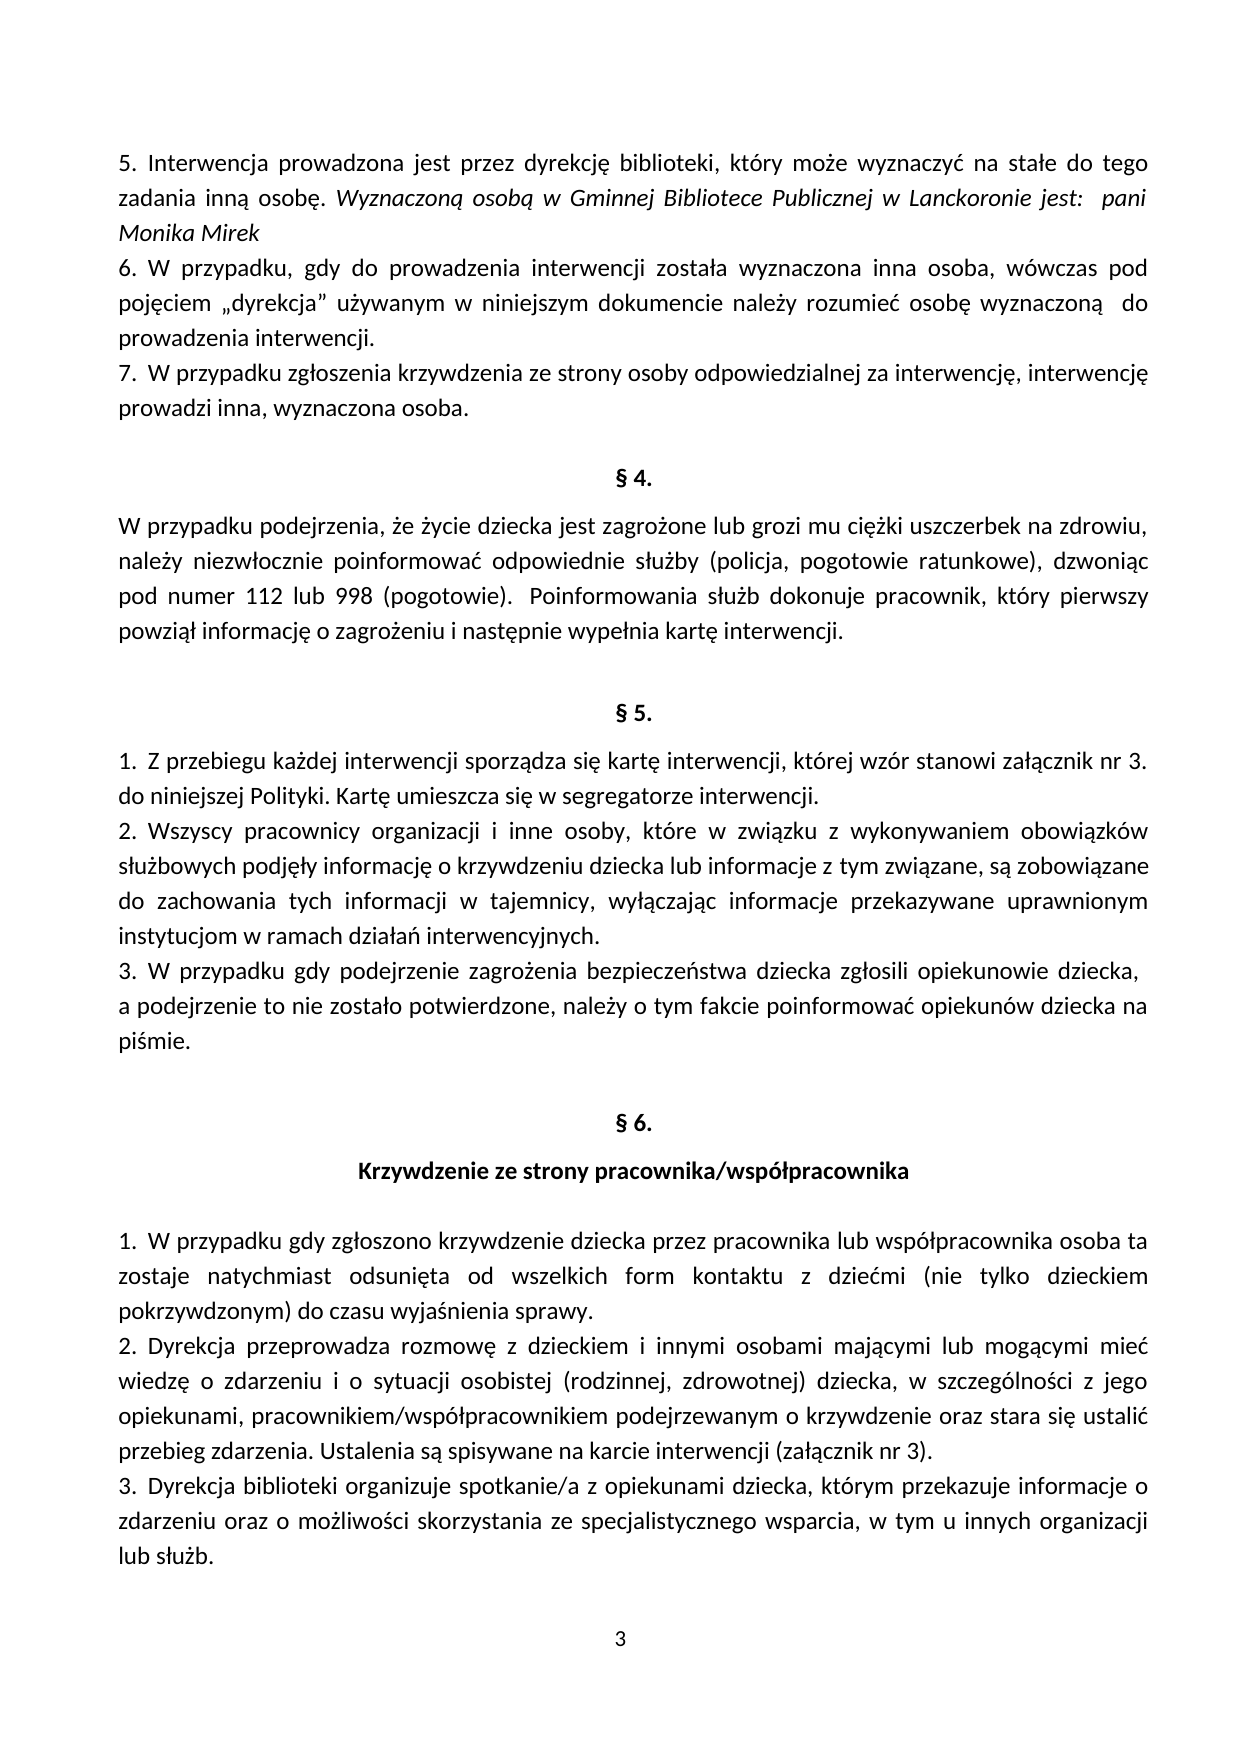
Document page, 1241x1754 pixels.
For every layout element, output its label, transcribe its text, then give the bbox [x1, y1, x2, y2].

list Wszyscy pracownicy organizacji i inne osoby, które w związku z wykonywaniem obowiązków służbowych podjęły informację o krzywdzeniu dziecka lub informacje z tym związane, są zobowiązane do zachowania tych informacji w tajemnicy, wyłączając informacje przekazywane uprawnionym instytucjom w ramach działań interwencyjnych. [118, 815, 1149, 951]
list W przypadku zgłoszenia krzywdzenia ze strony osoby odpowiedzialnej za interwencję, interwencję prowadzi inna, wyznaczona osoba. [118, 358, 1149, 423]
list Dyrekcja biblioteki organizuje spotkanie/a z opiekunami dziecka, którym przekazuje informacje o zdarzeniu oraz o możliwości skorzystania ze specjalistycznego wsparcia, w tym u innych organizacji lub służb. [118, 1470, 1149, 1571]
list W przypadku gdy podejrzenie zagrożenia bezpieczeństwa dziecka zgłosili opiekunowie dziecka, a podejrzenie to nie zostało potwierdzone, należy o tym fakcie poinformować opiekunów dziecka na piśmie. [118, 955, 1149, 1056]
list Dyrekcja przeprowadza rozmowę z dzieckiem i innymi osobami mającymi lub mogącymi mieć wiedzę o zdarzeniu i o sytuacji osobistej (rodzinnej, zdrowotnej) dziecka, w szczególności z jego opiekunami, pracownikiem/współpracownikiem podejrzewanym o krzywdzenie oraz stara się ustalić przebieg zdarzenia. Ustalenia są spisywane na karcie interwencji (załącznik nr 3). [118, 1330, 1149, 1466]
text § 4. [118, 463, 1149, 493]
text Krzywdzenie ze strony pracownika/współpracownika [118, 1155, 1149, 1186]
list W przypadku, gdy do prowadzenia interwencji została wyznaczona inna osoba, wówczas pod pojęciem „dyrekcja” używanym w niniejszym dokumencie należy rozumieć osobę wyznaczoną do prowadzenia interwencji. [118, 253, 1149, 353]
text § 6. [118, 1108, 1149, 1138]
text § 5. [118, 698, 1149, 728]
list Z przebiegu każdej interwencji sporządza się kartę interwencji, której wzór stanowi załącznik nr 3. do niniejszej Polityki. Kartę umieszcza się w segregatorze interwencji. [118, 745, 1149, 811]
list W przypadku gdy zgłoszono krzywdzenie dziecka przez pracownika lub współpracownika osoba ta zostaje natychmiast odsunięta od wszelkich form kontaktu z dziećmi (nie tylko dzieckiem pokrzywdzonym) do czasu wyjaśnienia sprawy. [118, 1225, 1149, 1326]
list Interwencja prowadzona jest przez dyrekcję biblioteki, który może wyznaczyć na stałe do tego zadania inną osobę. Wyznaczoną osobą w Gminnej Bibliotece Publicznej w Lanckoronie jest: pani Monika Mirek [118, 148, 1149, 248]
text W przypadku podejrzenia, że życie dziecka jest zagrożone lub grozi mu ciężki uszczerbek na zdrowiu, należy niezwłocznie poinformować odpowiednie służby (policja, pogotowie ratunkowe), dzwoniąc pod numer 112 lub 998 (pogotowie). Poinformowania służb dokonuje pracownik, który pierwszy powziął informację o zagrożeniu i następnie wypełnia kartę interwencji. [118, 510, 1149, 646]
